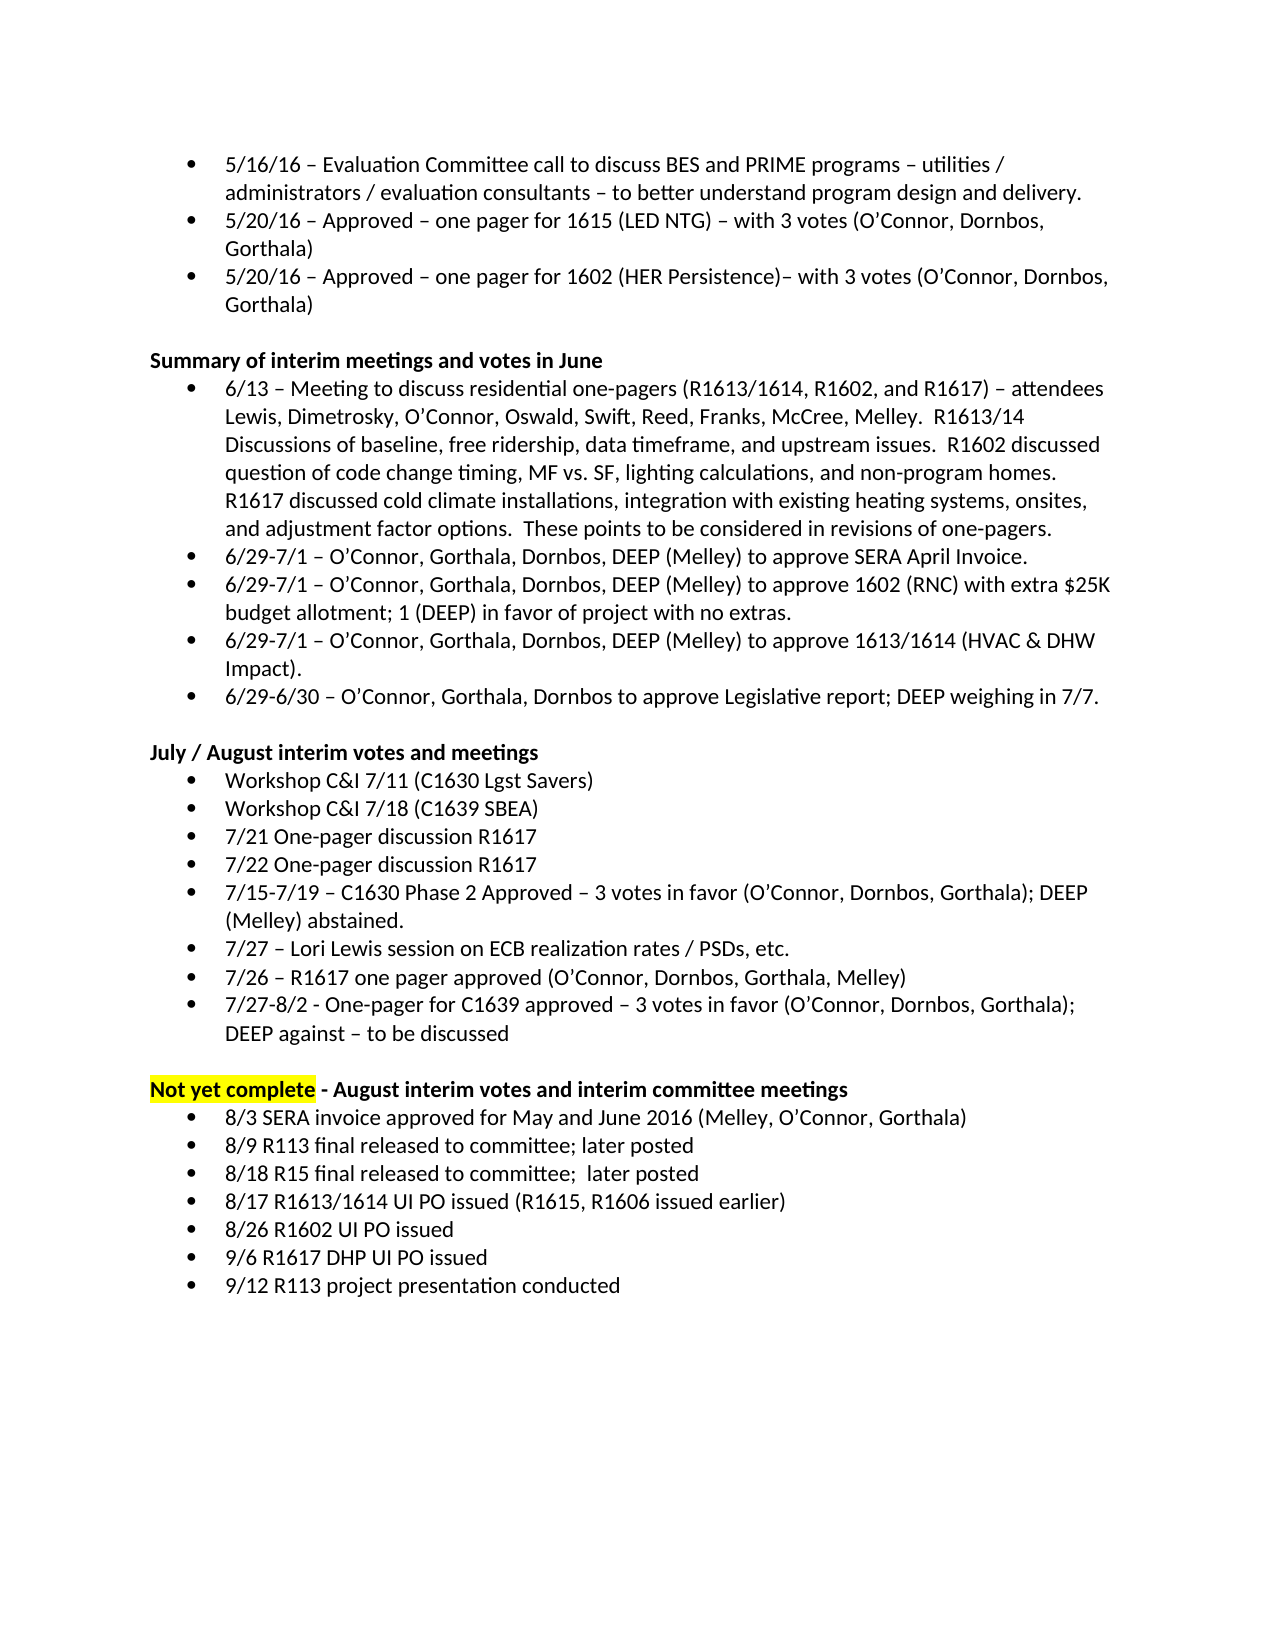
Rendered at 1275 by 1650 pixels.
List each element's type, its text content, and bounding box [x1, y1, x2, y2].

list 7/15-7/19 – C1630 Phase 2 Approved – 3 votes in favor (O’Connor, Dornbos, Gorthala); DEEP (Melley) abstained. [187, 878, 1125, 934]
list 6/29-7/1 – O’Connor, Gorthala, Dornbos, DEEP (Melley) to approve SERA April Invoice. [187, 542, 1125, 570]
list 8/3 SERA invoice approved for May and June 2016 (Melley, O’Connor, Gorthala) [187, 1103, 1125, 1131]
text Summary of interim meetings and votes in June [150, 346, 1125, 374]
list 8/26 R1602 UI PO issued [187, 1215, 1125, 1243]
list 7/26 – R1617 one pager approved (O’Connor, Dornbos, Gorthala, Melley) [187, 963, 1125, 991]
list 7/21 One-pager discussion R1617 [187, 822, 1125, 851]
list 5/20/16 – Approved – one pager for 1602 (HER Persistence)– with 3 votes (O’Connor, Dornbos, Gorthala) [187, 262, 1125, 318]
list 9/12 R113 project presentation conducted [187, 1271, 1125, 1299]
list 6/29-7/1 – O’Connor, Gorthala, Dornbos, DEEP (Melley) to approve 1602 (RNC) with extra $25K budget allotment; 1 (DEEP) in favor of project with no extras. [187, 570, 1125, 626]
list 5/20/16 – Approved – one pager for 1615 (LED NTG) – with 3 votes (O’Connor, Dornbos, Gorthala) [187, 206, 1125, 262]
list 8/18 R15 final released to committee; later posted [187, 1159, 1125, 1187]
list 8/9 R113 final released to committee; later posted [187, 1131, 1125, 1159]
list 7/27-8/2 - One-pager for C1639 approved – 3 votes in favor (O’Connor, Dornbos, Gorthala); DEEP against – to be discussed [187, 991, 1125, 1047]
list 9/6 R1617 DHP UI PO issued [187, 1243, 1125, 1271]
list Workshop C&I 7/11 (C1630 Lgst Savers) [187, 766, 1125, 794]
list 8/17 R1613/1614 UI PO issued (R1615, R1606 issued earlier) [187, 1187, 1125, 1215]
list 6/29-6/30 – O’Connor, Gorthala, Dornbos to approve Legislative report; DEEP weighing in 7/7. [187, 682, 1125, 710]
list 7/22 One-pager discussion R1617 [187, 851, 1125, 878]
text Not yet complete - August interim votes and interim committee meetings [316, 1075, 1125, 1103]
list Workshop C&I 7/18 (C1639 SBEA) [187, 794, 1125, 822]
list 5/16/16 – Evaluation Committee call to discuss BES and PRIME programs – utilities / administrators / evaluation consultants – to better understand program design and delivery. [187, 150, 1125, 206]
list 7/27 – Lori Lewis session on ECB realization rates / PSDs, etc. [187, 934, 1125, 963]
list 6/29-7/1 – O’Connor, Gorthala, Dornbos, DEEP (Melley) to approve 1613/1614 (HVAC & DHW Impact). [187, 626, 1125, 682]
text July / August interim votes and meetings [150, 738, 1125, 766]
list 6/13 – Meeting to discuss residential one-pagers (R1613/1614, R1602, and R1617) – attendees Lewis, Dimetrosky, O’Connor, Oswald, Swift, Reed, Franks, McCree, Melley. R1613/14 Discussions of baseline, free ridership, data timeframe, and upstream issues. R1602 discussed question of code change timing, MF vs. SF, lighting calculations, and non-program homes. R1617 discussed cold climate installations, integration with existing heating systems, onsites, and adjustment factor options. These points to be considered in revisions of one-pagers. [187, 374, 1125, 542]
